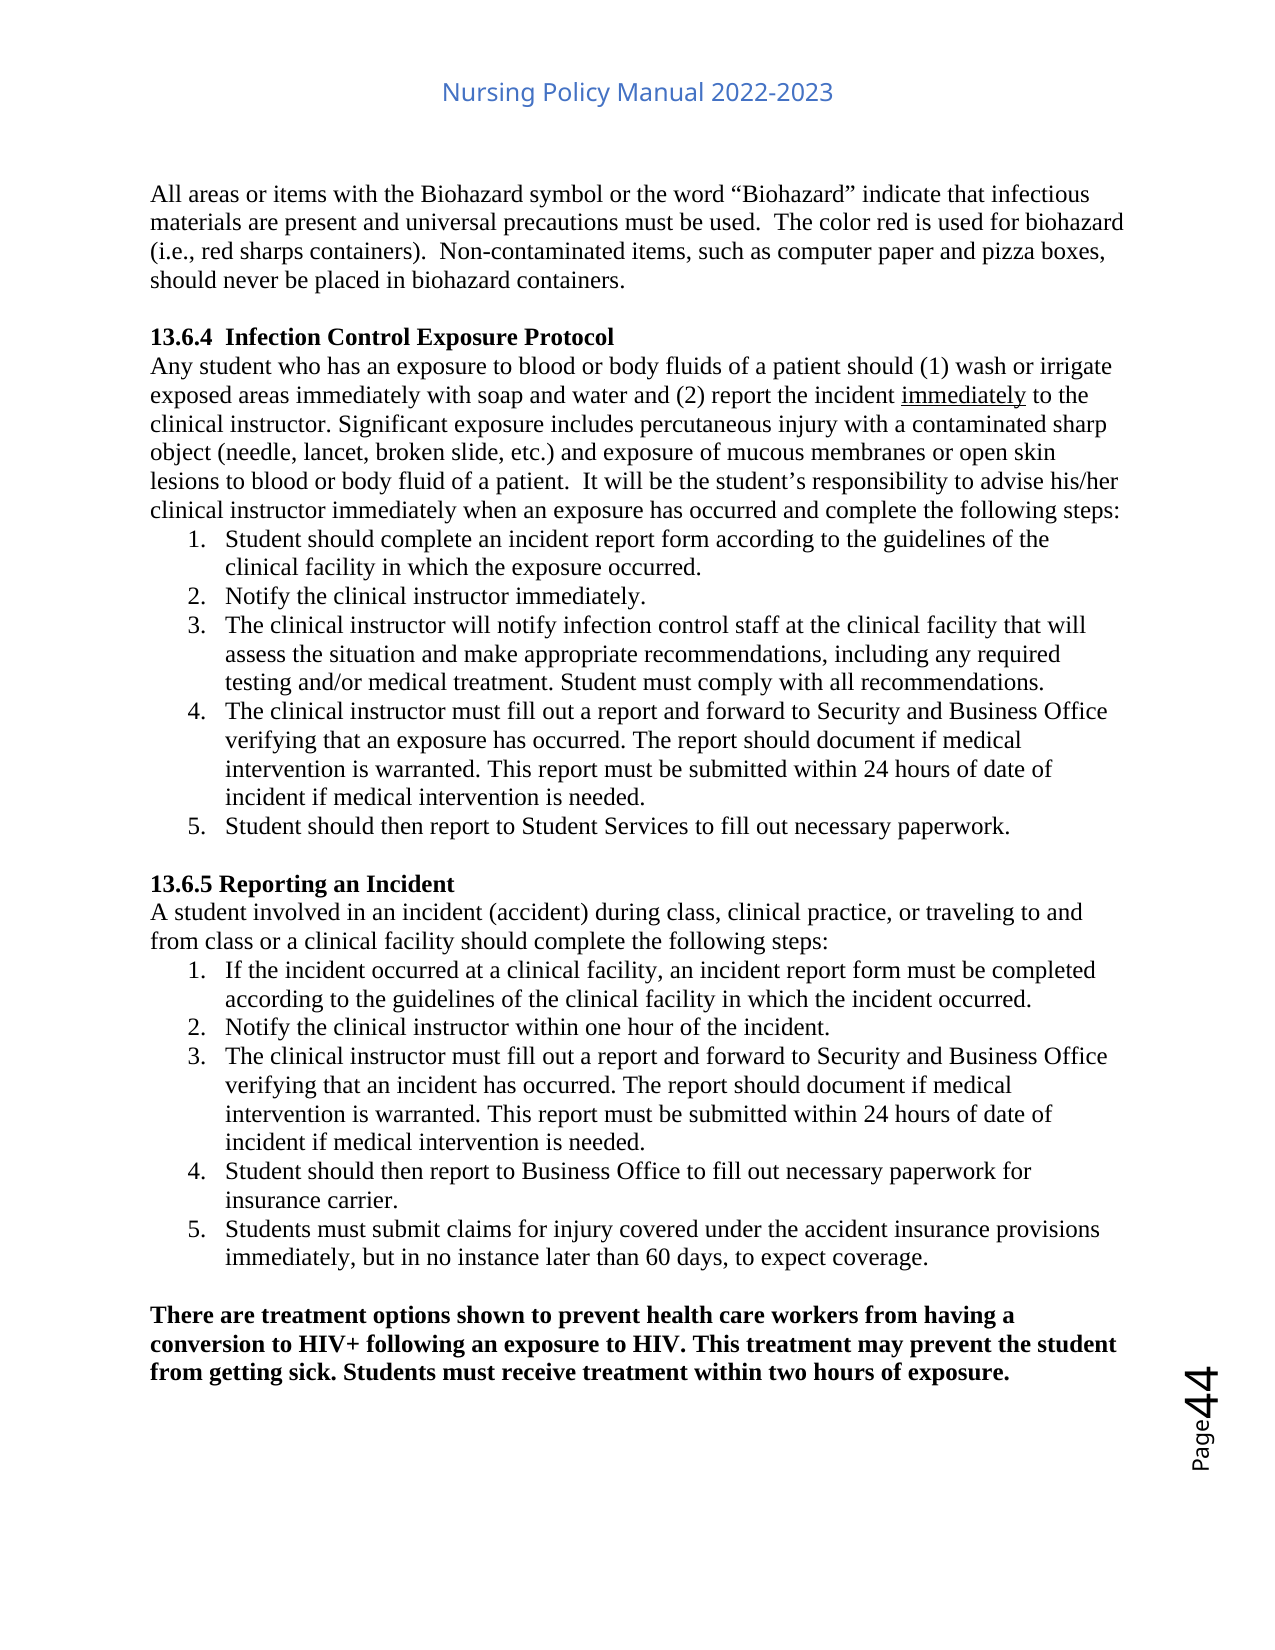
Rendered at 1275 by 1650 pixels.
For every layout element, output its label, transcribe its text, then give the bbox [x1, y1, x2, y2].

list Student should complete an incident report form according to the guidelines of the clinical facility in which the exposure occurred. [187, 524, 1125, 581]
list Student should then report to Student Services to fill out necessary paperwork. [187, 811, 1125, 840]
list If the incident occurred at a clinical facility, an incident report form must be completed according to the guidelines of the clinical facility in which the incident occurred. [187, 955, 1125, 1012]
list Student should then report to Business Office to fill out necessary paperwork for insurance carrier. [187, 1156, 1125, 1214]
list The clinical instructor must fill out a report and forward to Security and Business Office verifying that an incident has occurred. The report should document if medical intervention is warranted. This report must be submitted within 24 hours of date of incident if medical intervention is needed. [187, 1041, 1125, 1156]
list Students must submit claims for injury covered under the accident insurance provisions immediately, but in no instance later than 60 days, to expect coverage. [187, 1214, 1125, 1271]
text There are treatment options shown to prevent health care workers from having a conversion to HIV+ following an exposure to HIV. This treatment may prevent the student from getting sick. Students must receive treatment within two hours of exposure. [150, 1300, 1125, 1386]
list The clinical instructor must fill out a report and forward to Security and Business Office verifying that an exposure has occurred. The report should document if medical intervention is warranted. This report must be submitted within 24 hours of date of incident if medical intervention is needed. [187, 696, 1125, 811]
list The clinical instructor will notify infection control staff at the clinical facility that will assess the situation and make appropriate recommendations, including any required testing and/or medical treatment. Student must comply with all recommendations. [187, 610, 1125, 696]
list Notify the clinical instructor within one hour of the incident. [187, 1012, 1125, 1041]
text A student involved in an incident (accident) during class, clinical practice, or traveling to and from class or a clinical facility should complete the following steps: [150, 897, 1125, 955]
text All areas or items with the Biohazard symbol or the word “Biohazard” indicate that infectious materials are present and universal precautions must be used. The color red is used for biohazard (i.e., red sharps containers). Non-contaminated items, such as computer paper and pizza boxes, should never be placed in biohazard containers. [150, 179, 1125, 294]
text 13.6.5 Reporting an Incident [150, 869, 1125, 897]
list Notify the clinical instructor immediately. [187, 581, 1125, 610]
text Any student who has an exposure to blood or body fluids of a patient should (1) wash or irrigate exposed areas immediately with soap and water and (2) report the incident immediately to the clinical instructor. Significant exposure includes percutaneous injury with a contaminated sharp object (needle, lancet, broken slide, etc.) and exposure of mucous membranes or open skin lesions to blood or body fluid of a patient. It will be the student’s responsibility to advise his/her clinical instructor immediately when an exposure has occurred and complete the following steps: [150, 351, 1125, 524]
text 13.6.4 Infection Control Exposure Protocol [150, 322, 1125, 351]
